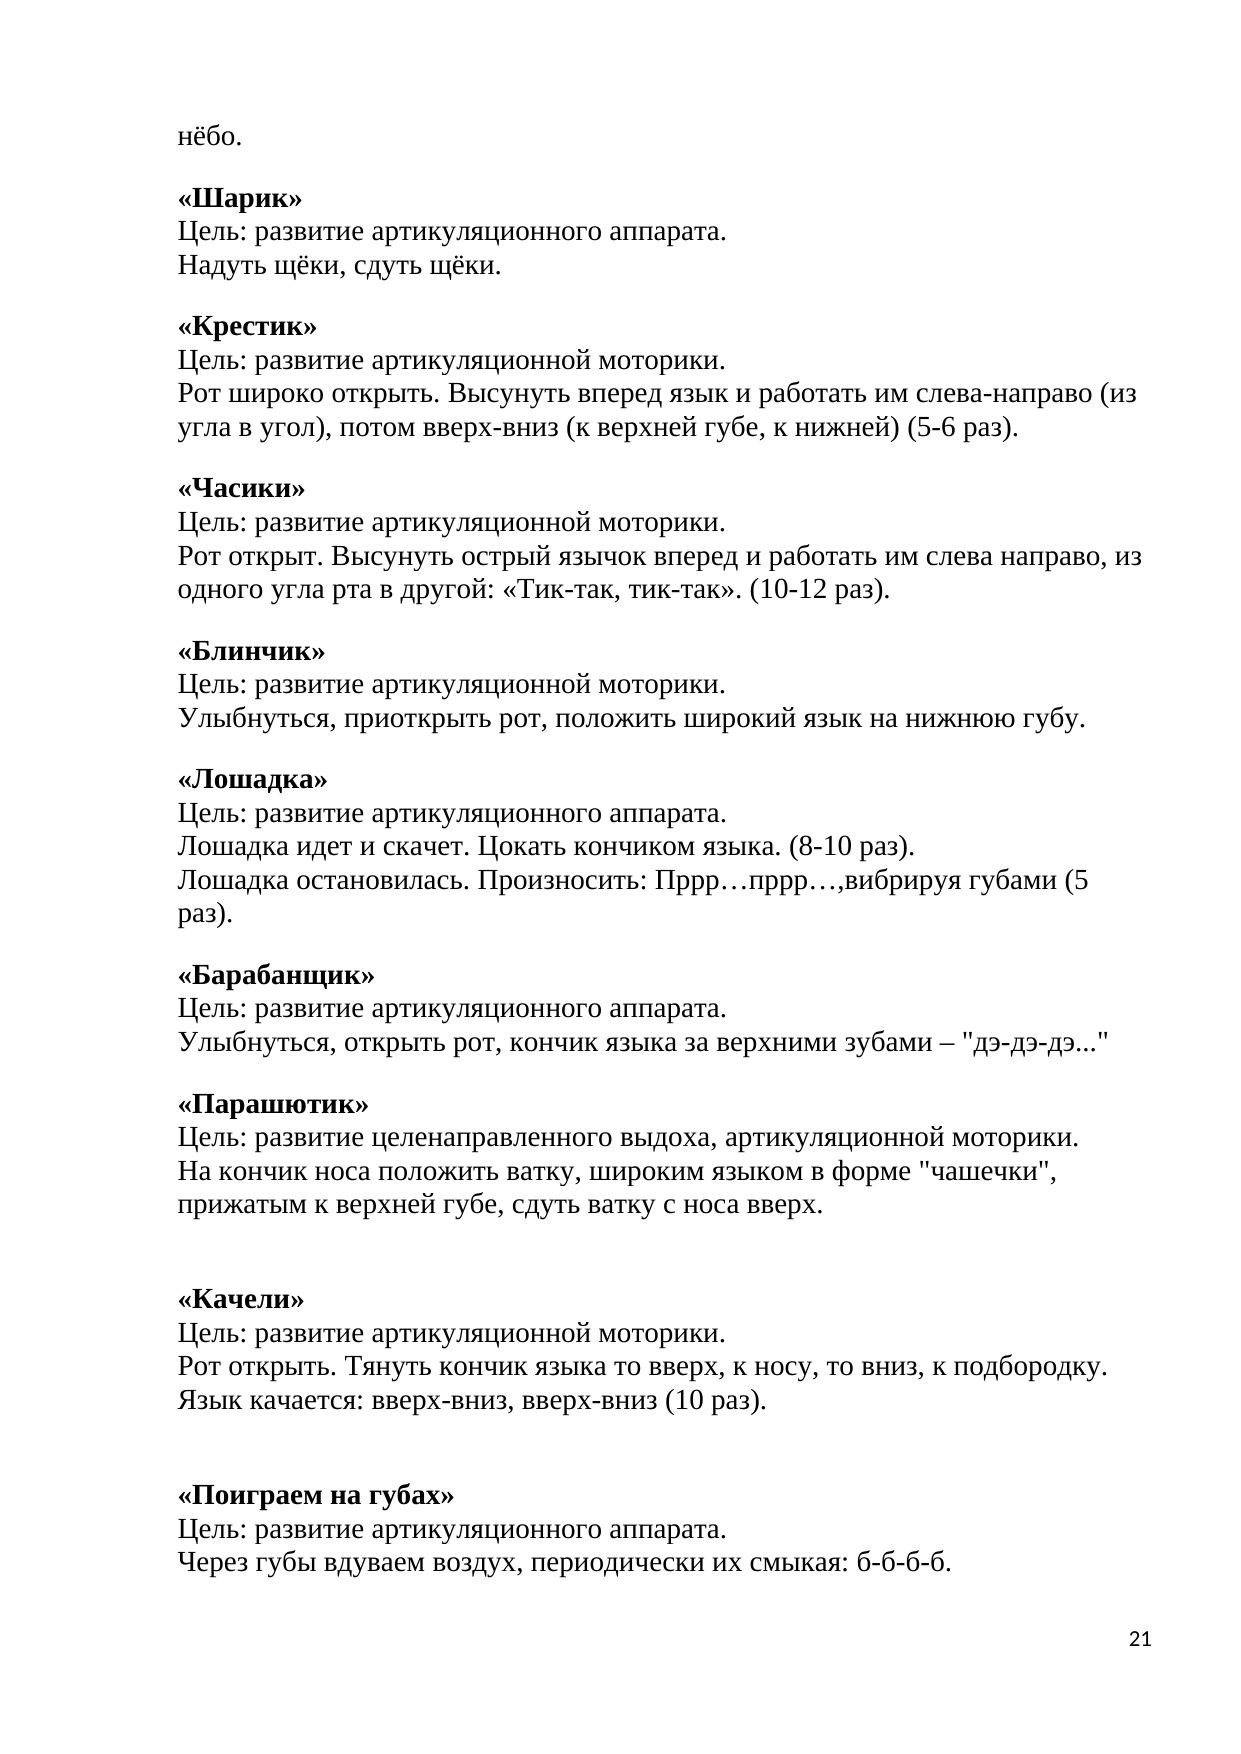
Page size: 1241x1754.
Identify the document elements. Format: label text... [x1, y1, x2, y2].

text «Шарик» Цель: развитие артикуляционного аппарата. Надуть щёки, сдуть щёки. [177, 180, 1152, 308]
text «Блинчик» Цель: развитие артикуляционной моторики. Улыбнуться, приоткрыть рот, положить широкий язык на нижнюю губу. [177, 633, 1152, 761]
text «Часики» Цель: развитие артикуляционной моторики. Рот открыт. Высунуть острый язычок вперед и работать им слева направо, из одного угла рта в другой: «Тик-так, тик-так». (10-12 раз). [177, 471, 1152, 633]
text «Лошадка» Цель: развитие артикуляционного аппарата. Лошадка идет и скачет. Цокать кончиком языка. (8-10 раз). Лошадка остановилась. Произносить: Пррр…пррр…,вибрируя губами (5 раз). [177, 761, 1152, 957]
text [177, 118, 1152, 180]
text «Качели» Цель: развитие артикуляционной моторики. Рот открыть. Тянуть кончик языка то вверх, к носу, то вниз, к подбородку. Язык качается: вверх-вниз, вверх-вниз (10 раз). [177, 1281, 1152, 1444]
text «Поиграем на губах» Цель: развитие артикуляционного аппарата. Через губы вдуваем воздух, периодически их смыкая: б-б-б-б. [177, 1477, 1152, 1606]
text «Крестик» Цель: развитие артикуляционной моторики. Рот широко открыть. Высунуть вперед язык и работать им слева-направо (из угла в угол), потом вверх-вниз (к верхней губе, к нижней) (5-6 раз). [177, 308, 1152, 471]
text «Барабанщик» Цель: развитие артикуляционного аппарата. Улыбнуться, открыть рот, кончик языка за верхними зубами – "дэ-дэ-дэ..." [177, 957, 1152, 1086]
